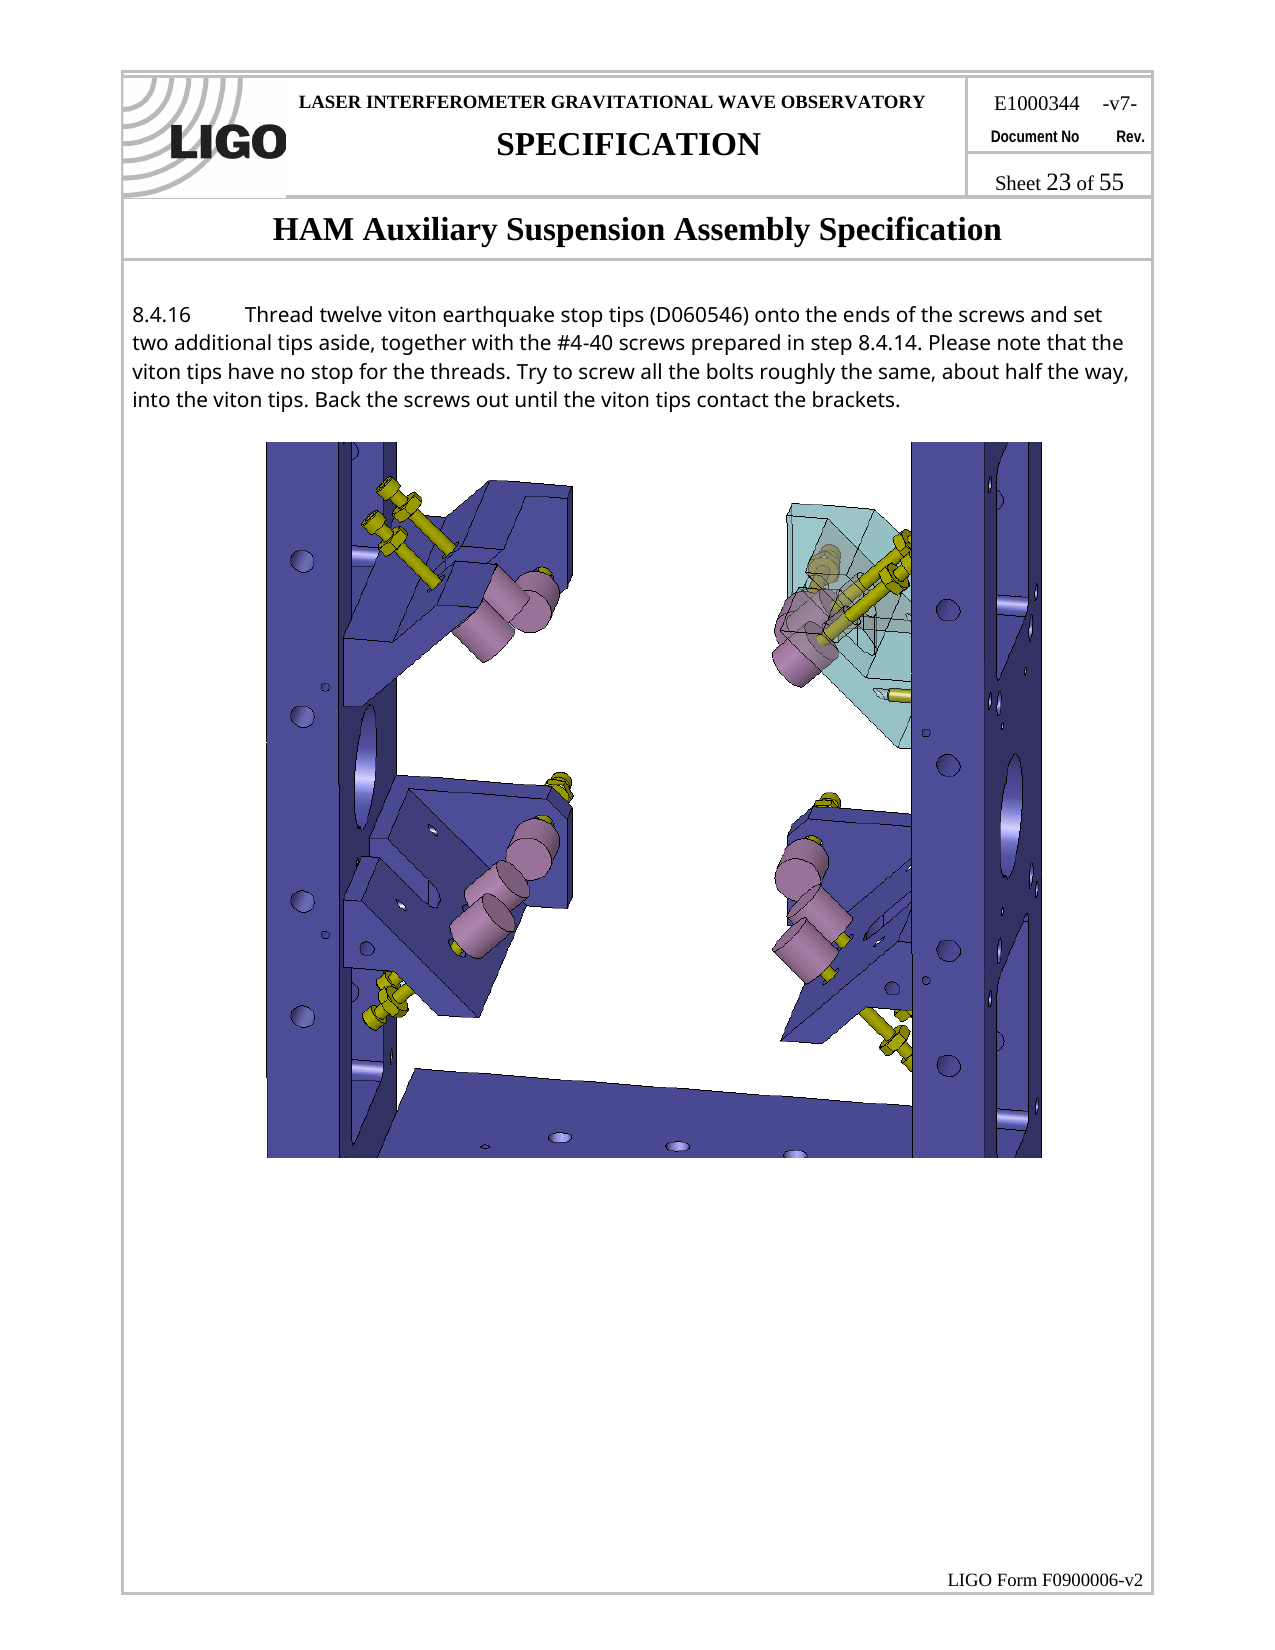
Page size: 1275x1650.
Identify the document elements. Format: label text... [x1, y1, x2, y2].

picture [261, 442, 1054, 1158]
picture [123, 78, 286, 198]
